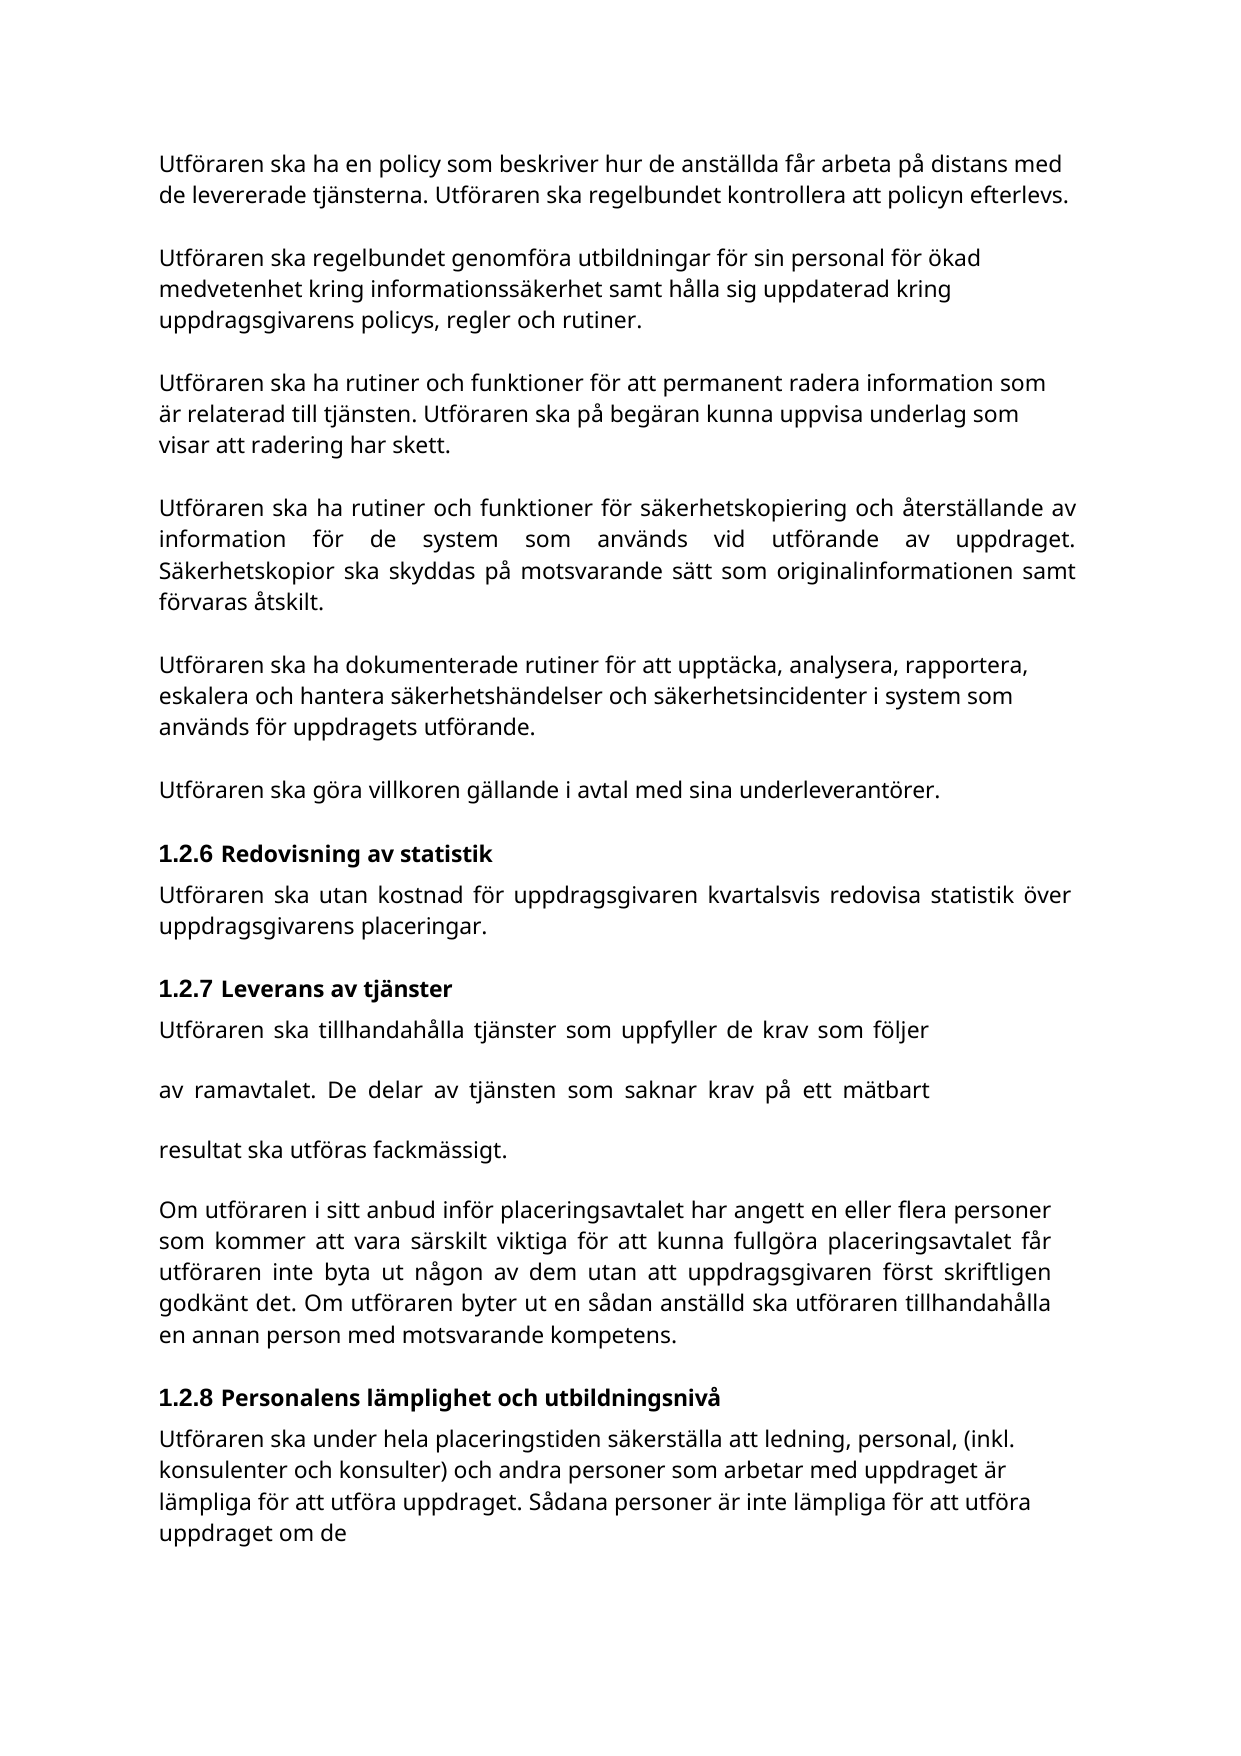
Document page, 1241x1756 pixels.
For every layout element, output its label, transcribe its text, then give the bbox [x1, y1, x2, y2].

text Utföraren ska utan kostnad för uppdragsgivaren kvartalsvis redovisa statistik över uppdragsgivarens placeringar. [159, 879, 1071, 941]
text Utföraren ska göra villkoren gällande i avtal med sina underleverantörer. [159, 774, 1093, 805]
text Utföraren ska ha rutiner och funktioner för säkerhetskopiering och återställande av information för de system som används vid utförande av uppdraget. Säkerhetskopior ska skyddas på motsvarande sätt som originalinformationen samt förvaras åtskilt. [159, 492, 1076, 617]
text Utföraren ska under hela placeringstiden säkerställa att ledning, personal, (inkl. konsulenter och konsulter) och andra personer som arbetar med uppdraget är lämpliga för att utföra uppdraget. Sådana personer är inte lämpliga för att utföra uppdraget om de [159, 1423, 1072, 1548]
text Utföraren ska ha dokumenterade rutiner för att upptäcka, analysera, rapportera, eskalera och hantera säkerhetshändelser och säkerhetsincidenter i system som används för uppdragets utförande. [159, 649, 1063, 742]
text Om utföraren i sitt anbud inför placeringsavtalet har angett en eller flera personer som kommer att vara särskilt viktiga för att kunna fullgöra placeringsavtalet får utföraren inte byta ut någon av dem utan att uppdragsgivaren först skriftligen godkänt det. Om utföraren byter ut en sådan anställd ska utföraren tillhandahålla en annan person med motsvarande kompetens. [159, 1194, 1052, 1350]
subtitle Leverans av tjänster [158, 973, 1093, 1004]
text Utföraren ska ha en policy som beskriver hur de anställda får arbeta på distans med de levererade tjänsterna. Utföraren ska regelbundet kontrollera att policyn efterlevs. [159, 148, 1072, 210]
text Utföraren ska regelbundet genomföra utbildningar för sin personal för ökad medvetenhet kring informationssäkerhet samt hålla sig uppdaterad kring uppdragsgivarens policys, regler och rutiner. [159, 242, 1072, 335]
subtitle Personalens lämplighet och utbildningsnivå [158, 1382, 1093, 1413]
text Utföraren ska ha rutiner och funktioner för att permanent radera information som är relaterad till tjänsten. Utföraren ska på begäran kunna uppvisa underlag som visar att radering har skett. [159, 367, 1072, 461]
text Utföraren ska tillhandahålla tjänster som uppfyller de krav som följer av ramavtalet. De delar av tjänsten som saknar krav på ett mätbart resultat ska utföras fackmässigt. [159, 1014, 930, 1165]
subtitle Redovisning av statistik [158, 838, 1093, 869]
